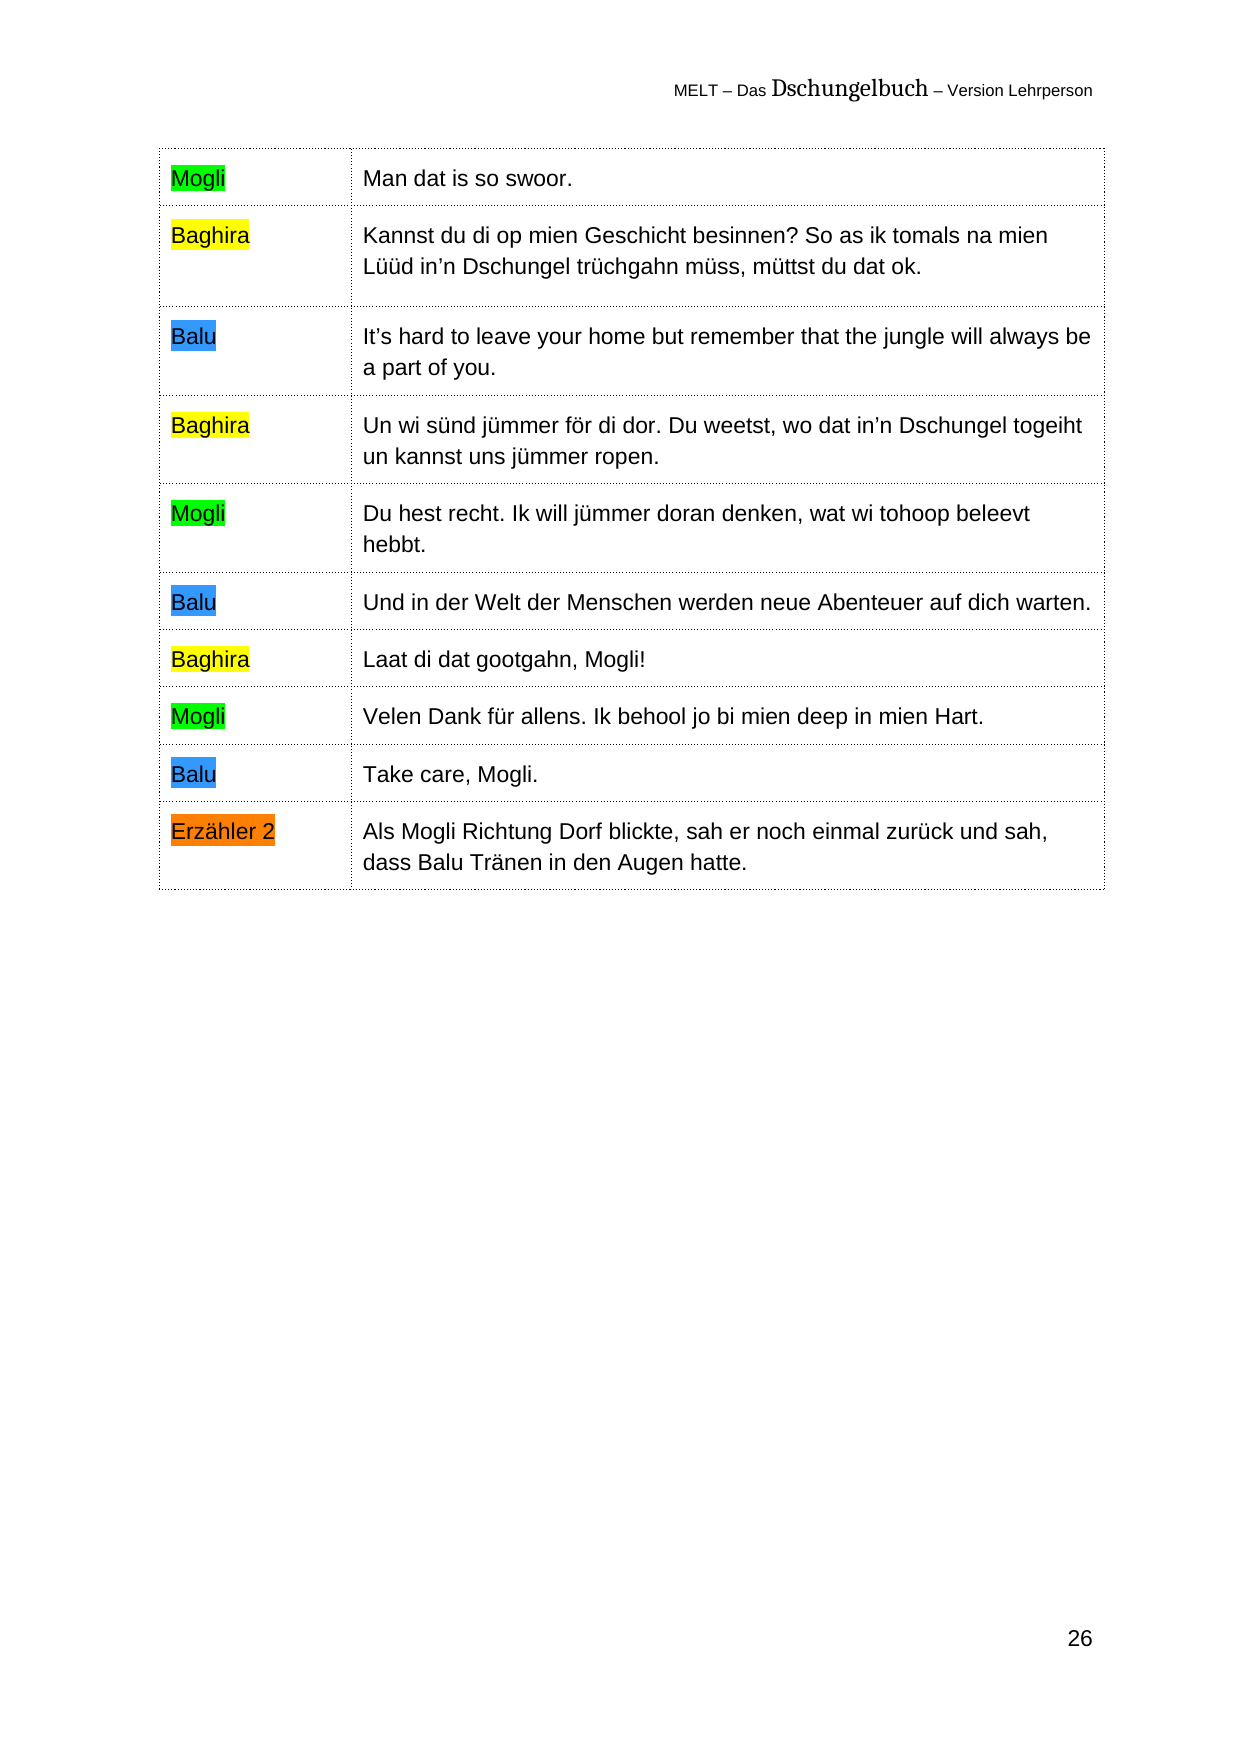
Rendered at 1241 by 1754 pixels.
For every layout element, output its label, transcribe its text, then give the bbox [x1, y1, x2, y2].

table_cell It’s hard to leave your home but remember that the jungle will always be a part of you. [351, 306, 1104, 394]
table_cell Take care, Mogli. [351, 744, 1104, 801]
table_cell Mogli [159, 686, 351, 743]
table_cell Velen Dank für allens. Ik behool jo bi mien deep in mien Hart. [351, 686, 1104, 743]
table_cell Kannst du di op mien Geschicht besinnen? So as ik tomals na mien Lüüd in’n Dschungel trüchgahn müss, müttst du dat ok. [351, 205, 1104, 306]
table_cell Baghira [159, 395, 351, 483]
table_cell Du hest recht. Ik will jümmer doran denken, wat wi tohoop beleevt hebbt. [351, 483, 1104, 572]
table_cell Laat di dat gootgahn, Mogli! [351, 629, 1104, 686]
table_cell Man dat is so swoor. [351, 148, 1104, 205]
table_cell Erzähler 2 [159, 801, 351, 889]
table_cell Mogli [159, 483, 351, 572]
table_cell Und in der Welt der Menschen werden neue Abenteuer auf dich warten. [351, 572, 1104, 629]
table_cell Mogli [159, 148, 351, 205]
table_cell Balu [159, 572, 351, 629]
table_cell Baghira [159, 205, 351, 306]
table_cell Balu [159, 306, 351, 394]
table_cell Baghira [159, 629, 351, 686]
table_cell Balu [159, 744, 351, 801]
table_cell Un wi sünd jümmer för di dor. Du weetst, wo dat in’n Dschungel togeiht un kannst uns jümmer ropen. [351, 395, 1104, 483]
table_cell Als Mogli Richtung Dorf blickte, sah er noch einmal zurück und sah, dass Balu Tränen in den Augen hatte. [351, 801, 1104, 889]
